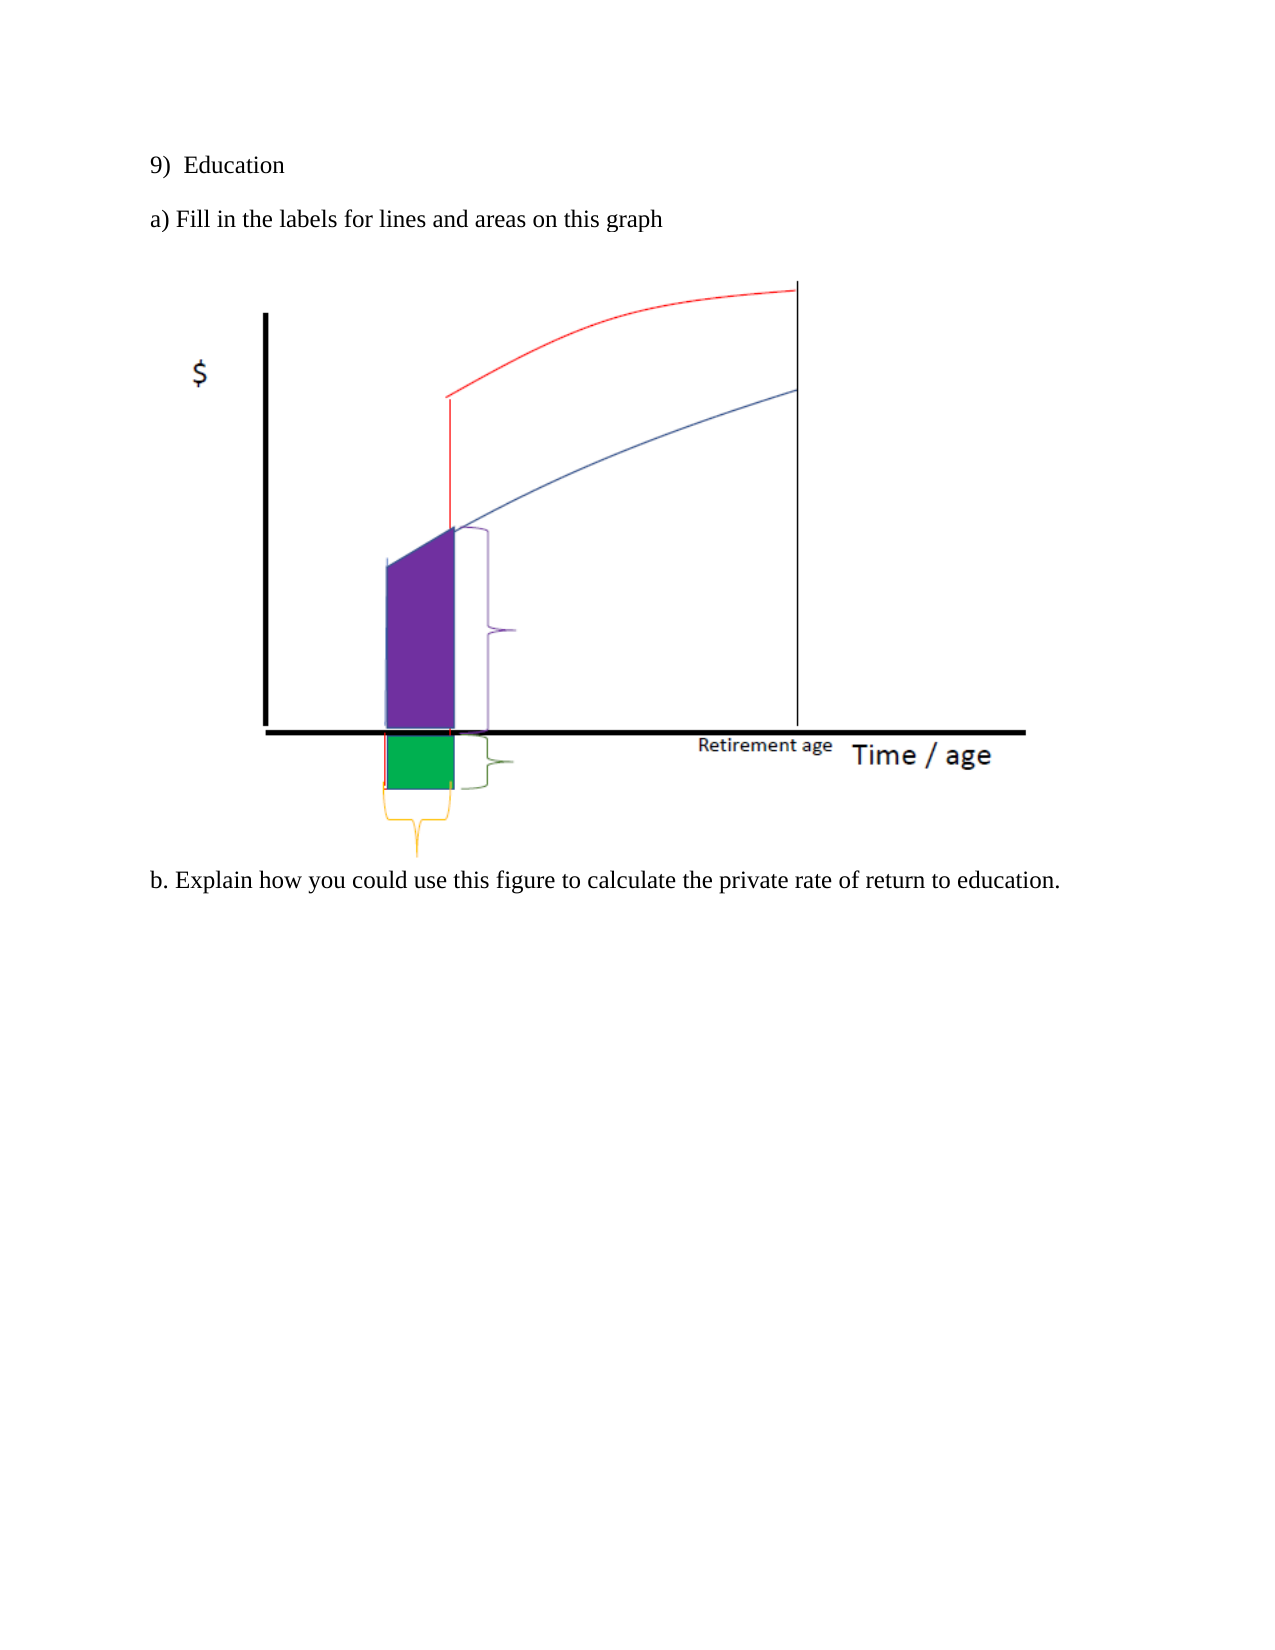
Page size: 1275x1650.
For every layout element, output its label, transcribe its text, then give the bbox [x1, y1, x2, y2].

text a) Fill in the labels for lines and areas on this graph [150, 204, 1125, 233]
text 9) Education [150, 150, 1125, 179]
text b. Explain how you could use this figure to calculate the private rate of return to education. [150, 866, 1125, 894]
